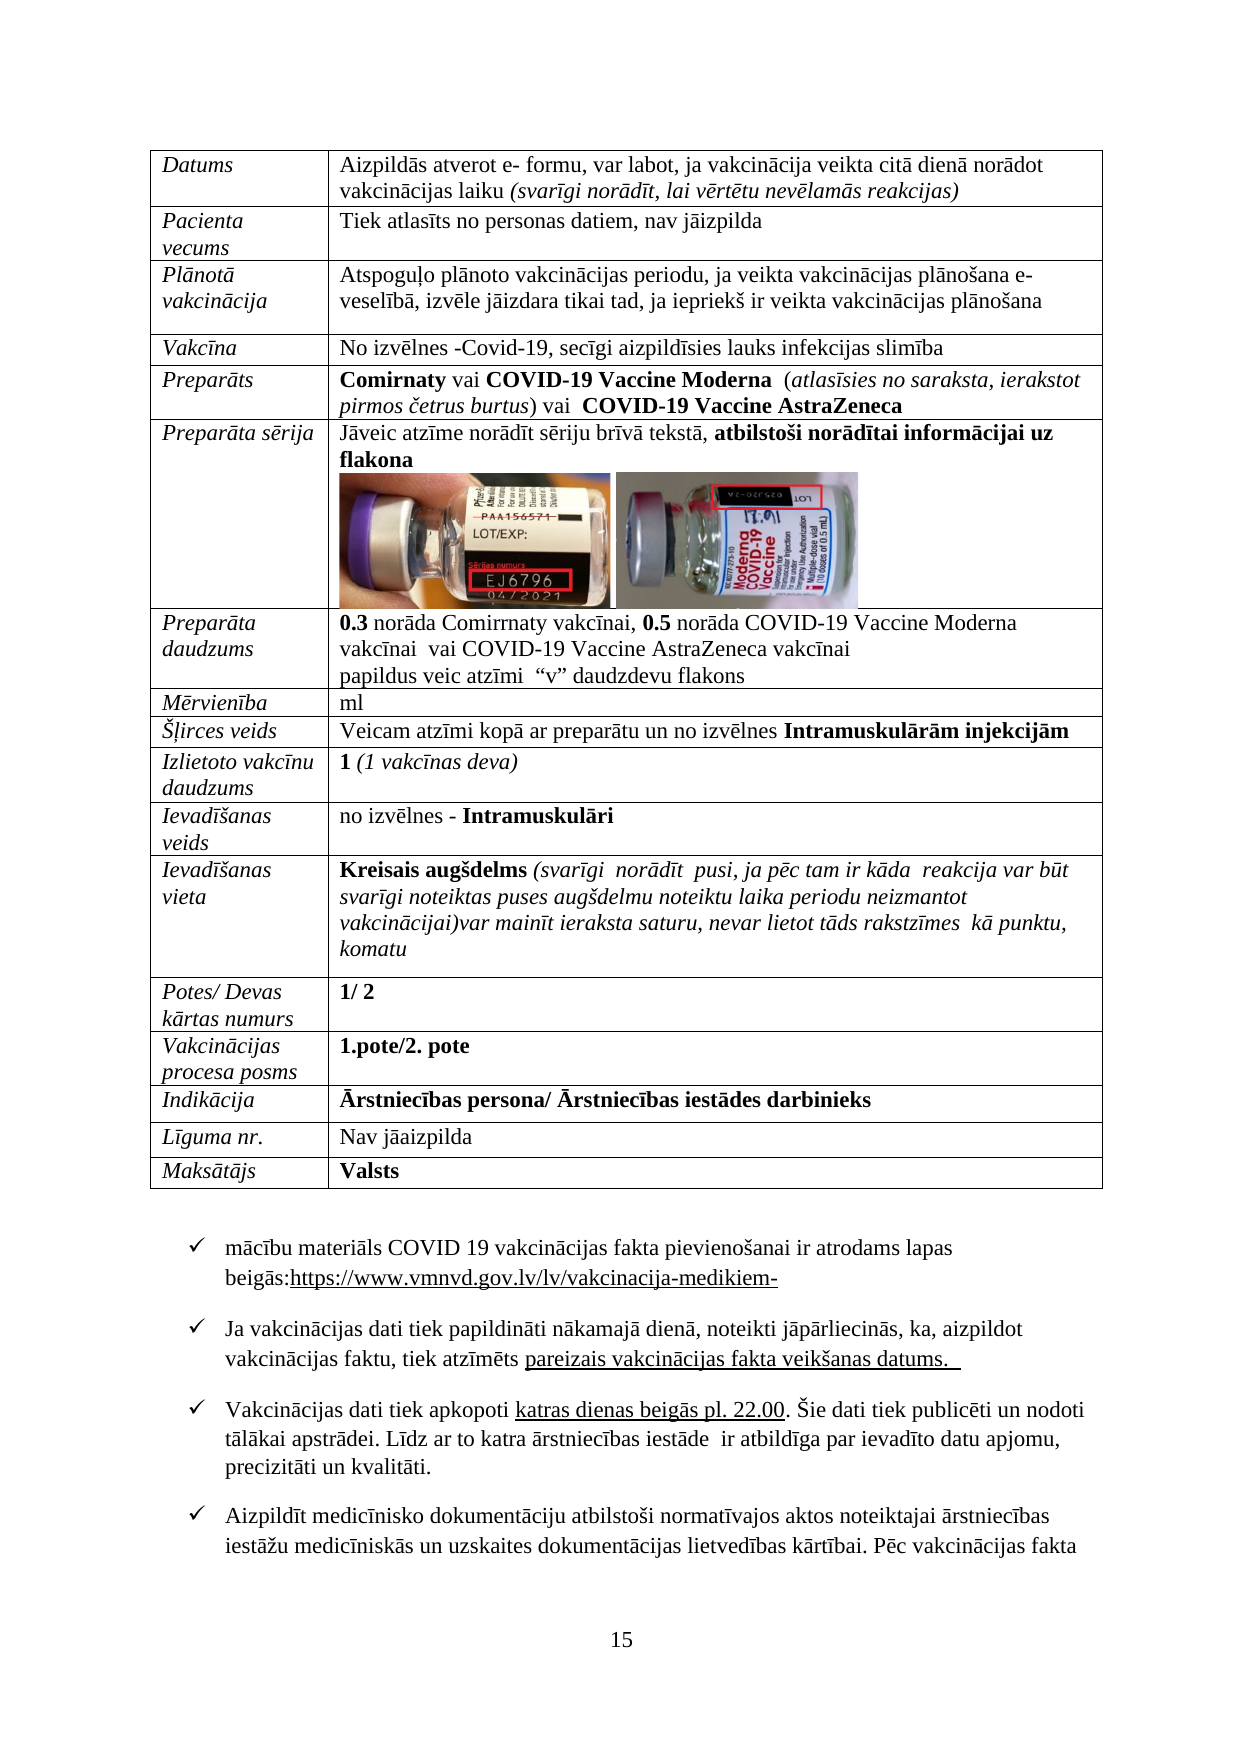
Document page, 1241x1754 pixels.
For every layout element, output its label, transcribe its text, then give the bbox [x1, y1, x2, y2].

table_cell Līguma nr. [151, 1123, 328, 1157]
table_cell Comirnaty vai COVID-19 Vaccine Moderna (atlasīsies no saraksta, ierakstot pirmos četrus burtus) vai COVID-19 Vaccine AstraZeneca [329, 366, 1102, 418]
table_cell Potes/ Devas kārtas numurs [151, 978, 328, 1031]
table_cell Maksātājs [151, 1158, 328, 1188]
table_cell Izlietoto vakcīnu daudzums [151, 748, 328, 802]
table_cell Indikācija [151, 1086, 328, 1122]
list Ja vakcinācijas dati tiek papildināti nākamajā dienā, noteikti jāpārliecinās, ka, aizpildot vakcinācijas faktu, tiek atzīmēts pareizais vakcinācijas fakta veikšanas datums. [187, 1315, 1093, 1372]
table_cell Datums [151, 151, 328, 206]
list Vakcinācijas dati tiek apkopoti katras dienas beigās pl. 22.00. Šie dati tiek publicēti un nodoti tālākai apstrādei. Līdz ar to katra ārstniecības iestāde ir atbildīga par ievadīto datu apjomu, precizitāti un kvalitāti. [187, 1396, 1093, 1479]
table_cell No izvēlnes -Covid-19, secīgi aizpildīsies lauks infekcijas slimība [329, 335, 1102, 365]
table_cell Vakcinācijas procesa posms [151, 1032, 328, 1085]
table_cell Valsts [329, 1158, 1102, 1188]
picture [616, 472, 859, 609]
table_cell Mērvienība [151, 689, 328, 716]
table_cell 1/ 2 [329, 978, 1102, 1031]
table_cell 0.3 norāda Comirrnaty vakcīnai, 0.5 norāda COVID-19 Vaccine Moderna vakcīnai vai COVID-19 Vaccine AstraZeneca vakcīnai papildus veic atzīmi “v” daudzdevu flakons [329, 609, 1102, 688]
table_cell Preparāts [151, 366, 328, 418]
table_cell Kreisais augšdelms (svarīgi norādīt pusi, ja pēc tam ir kāda reakcija var būt svarīgi noteiktas puses augšdelmu noteiktu laika periodu neizmantot vakcinācijai)var mainīt ieraksta saturu, nevar lietot tāds rakstzīmes kā punktu, komatu [329, 856, 1102, 977]
table_cell Tiek atlasīts no personas datiem, nav jāizpilda [329, 207, 1102, 260]
list mācību materiāls COVID 19 vakcinācijas fakta pievienošanai ir atrodams lapas beigās:https://www.vmnvd.gov.lv/lv/vakcinacija-medikiem- [187, 1234, 1093, 1291]
table_cell Aizpildās atverot e- formu, var labot, ja vakcinācija veikta citā dienā norādot vakcinācijas laiku (svarīgi norādīt, lai vērtētu nevēlamās reakcijas) [329, 151, 1102, 206]
table_cell Ārstniecības persona/ Ārstniecības iestādes darbinieks [329, 1086, 1102, 1122]
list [187, 1502, 1093, 1558]
table_cell Preparāta sērija [151, 420, 328, 608]
table_cell Atspoguļo plānoto vakcinācijas periodu, ja veikta vakcinācijas plānošana e- veselībā, izvēle jāizdara tikai tad, ja iepriekš ir veikta vakcinācijas plānošana [329, 261, 1102, 333]
table_cell Preparāta daudzums [151, 609, 328, 688]
table_cell no izvēlnes - Intramuskulāri [329, 803, 1102, 855]
table_cell Pacienta vecums [151, 207, 328, 260]
table_cell 1.pote/2. pote [329, 1032, 1102, 1085]
table_cell Veicam atzīmi kopā ar preparātu un no izvēlnes Intramuskulārām injekcijām [329, 717, 1102, 747]
table_cell Nav jāaizpilda [329, 1123, 1102, 1157]
table_cell Ievadīšanas veids [151, 803, 328, 855]
table_cell Plānotā vakcinācija [151, 261, 328, 333]
table_cell Šļirces veids [151, 717, 328, 747]
table_cell Vakcīna [151, 335, 328, 365]
table_cell Jāveic atzīme norādīt sēriju brīvā tekstā, atbilstoši norādītai informācijai uz flakona [329, 420, 1102, 608]
table_cell Ievadīšanas vieta [151, 856, 328, 977]
picture [339, 473, 611, 609]
table_cell 1 (1 vakcīnas deva) [329, 748, 1102, 802]
table_cell ml [329, 689, 1102, 716]
